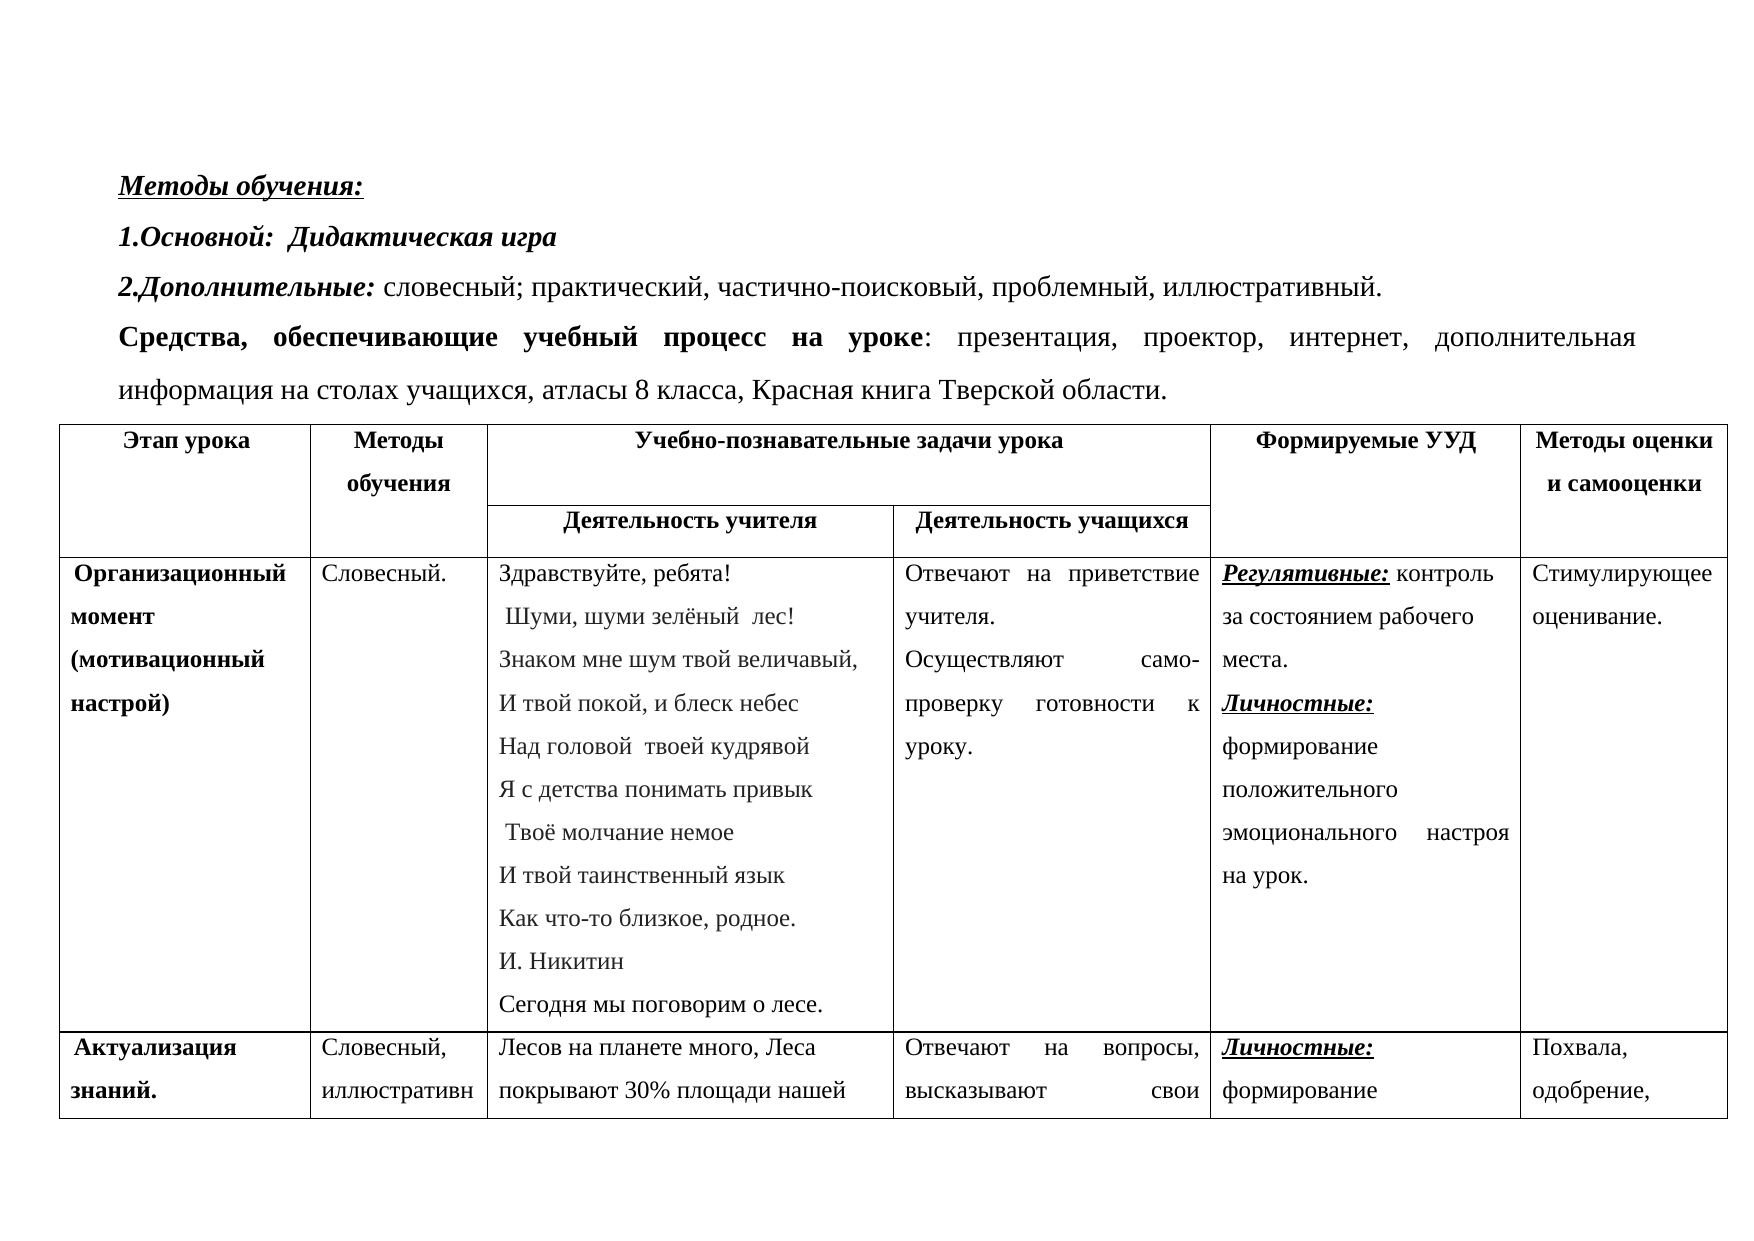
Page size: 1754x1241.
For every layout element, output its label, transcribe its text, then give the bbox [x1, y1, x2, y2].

table_header Методы оценки и самооценки [1521, 425, 1727, 557]
table_cell Деятельность учащихся [894, 506, 1210, 557]
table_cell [311, 1033, 487, 1117]
table_cell Деятельность учителя [488, 506, 893, 557]
table_header Этап урока [60, 425, 310, 557]
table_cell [1521, 1033, 1727, 1117]
text Средства, обеспечивающие учебный процесс на уроке: презентация, проектор, интернет, дополнительная информация на столах учащихся, атласы 8 класса, Красная книга Тверской области. [118, 319, 1636, 406]
text 2.Дополнительные: словесный; практический, частично-поисковый, проблемный, иллюстративный. [118, 269, 1636, 303]
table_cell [1211, 1033, 1520, 1117]
table_header Учебно-познавательные задачи урока [488, 425, 1210, 504]
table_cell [894, 1033, 1210, 1117]
table_cell Регулятивные: контроль за состоянием рабочего места. Личностные: формирование положительного эмоционального настроя на урок. [1211, 558, 1520, 1031]
table_cell Здравствуйте, ребята! Шуми, шуми зелёный лес! Знаком мне шум твой величавый, И твой покой, и блеск небес Над головой твоей кудрявой Я с детства понимать привык Твоё молчание немое И твой таинственный язык Как что-то близкое, родное. И. Никитин Сегодня мы поговорим о лесе. [488, 558, 893, 1031]
table_header Методы обучения [311, 425, 487, 557]
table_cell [60, 1033, 310, 1117]
table_cell Отвечают на приветствие учителя. Осуществляют самопроверку готовности к уроку. [894, 558, 1210, 1031]
text Методы обучения: [118, 168, 1636, 202]
text 1.Основной: Дидактическая игра [118, 219, 1636, 252]
table_cell Организационный момент (мотивационный настрой) [60, 558, 310, 1031]
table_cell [488, 1033, 893, 1117]
table_header Формируемые УУД [1211, 425, 1520, 557]
table_cell Словесный. [311, 558, 487, 1031]
table_cell Стимулирующее оценивание. [1521, 558, 1727, 1031]
